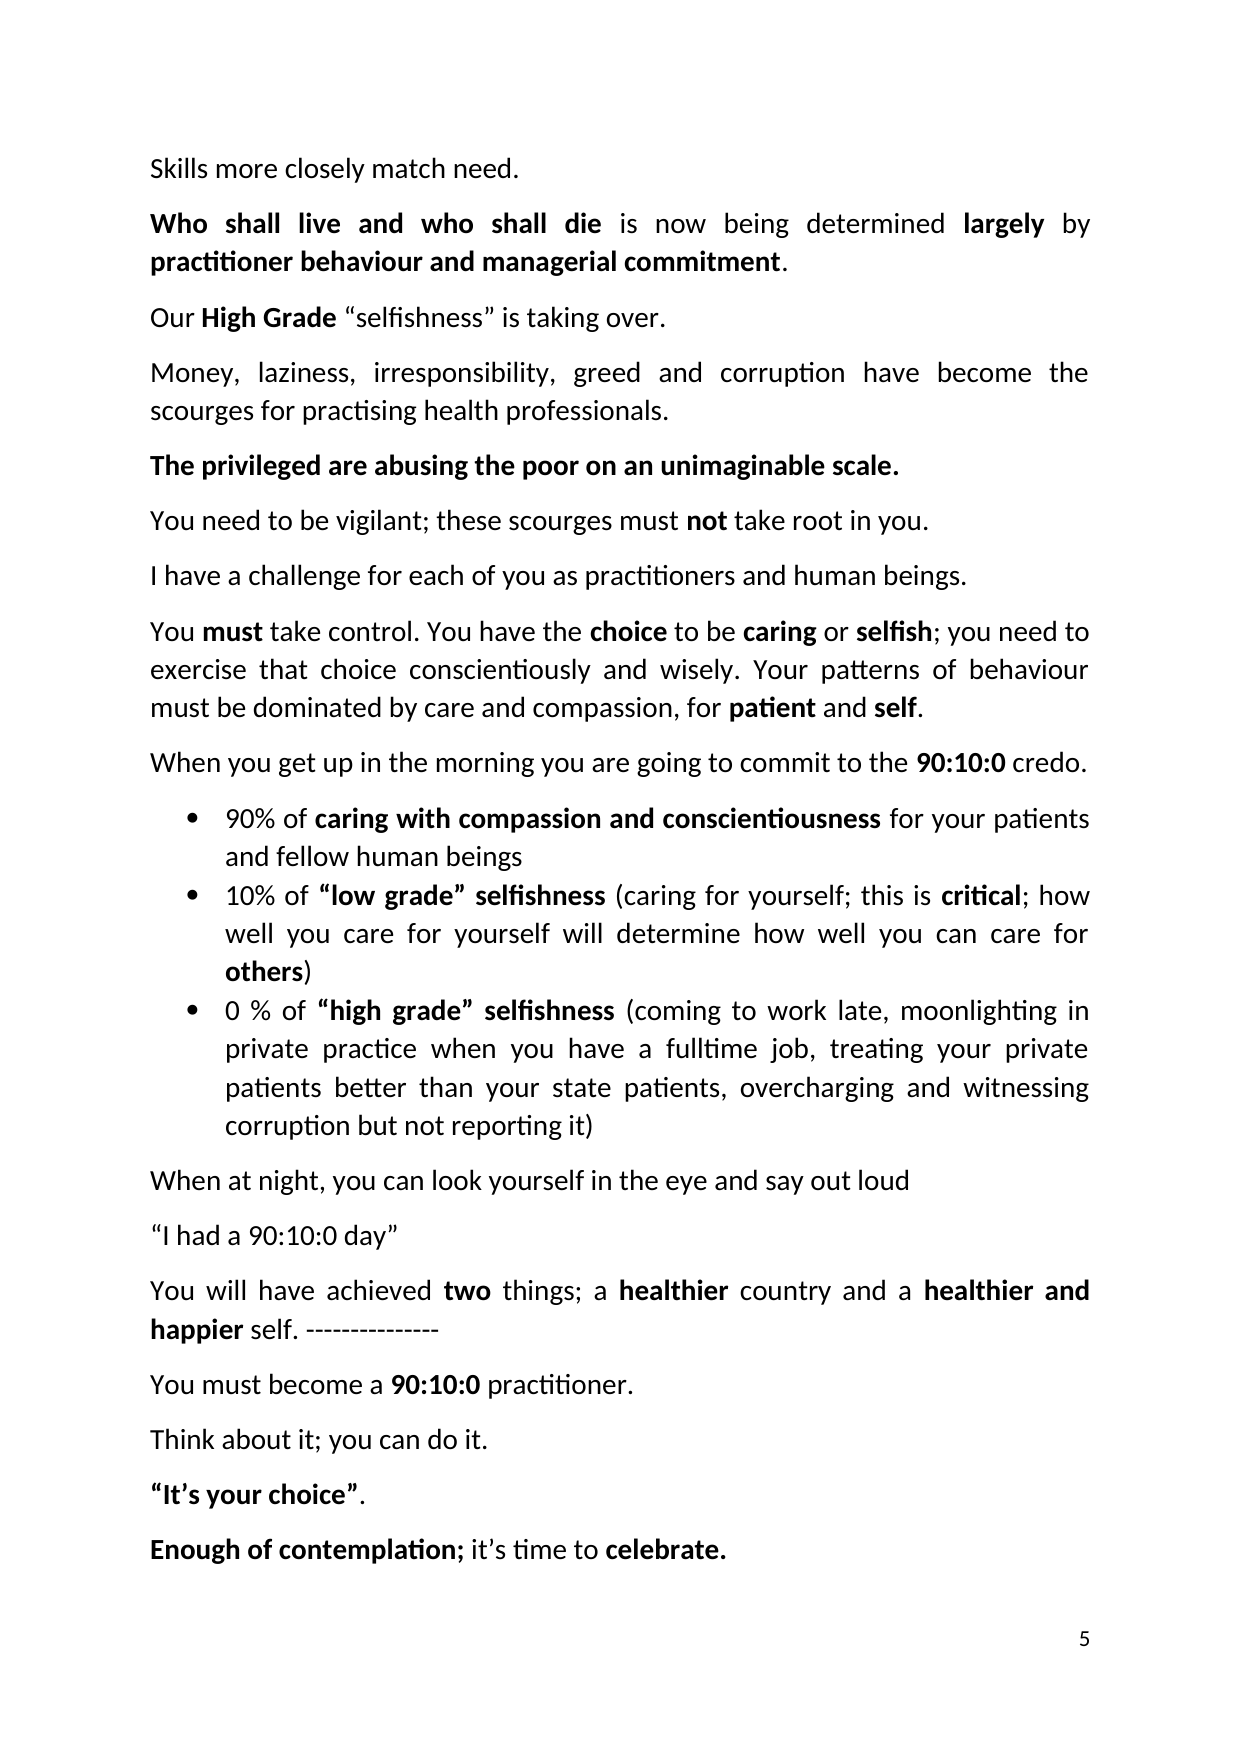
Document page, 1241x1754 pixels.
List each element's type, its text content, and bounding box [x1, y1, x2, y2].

text You need to be vigilant; these scourges must not take root in you. [150, 502, 1090, 538]
text The privileged are abusing the poor on an unimaginable scale. [150, 447, 1090, 483]
text “I had a 90:10:0 day” [150, 1217, 1090, 1253]
list 10% of “low grade” selfishness (caring for yourself; this is critical; how well you care for yourself will determine how well you can care for others) [187, 877, 1090, 989]
text You will have achieved two things; a healthier country and a healthier and happier self. --------------- [150, 1272, 1090, 1347]
text Money, laziness, irresponsibility, greed and corruption have become the scourges for practising health professionals. [150, 354, 1090, 428]
text Skills more closely match need. [150, 150, 1090, 186]
text When at night, you can look yourself in the eye and say out loud [150, 1162, 1090, 1198]
text Our High Grade “selfishness” is taking over. [150, 299, 1090, 334]
list 90% of caring with compassion and conscientiousness for your patients and fellow human beings [187, 800, 1090, 874]
text You must become a 90:10:0 practitioner. [150, 1366, 1090, 1402]
list 0 % of “high grade” selfishness (coming to work late, moonlighting in private practice when you have a fulltime job, treating your private patients better than your state patients, overcharging and witnessing corruption but not reporting it) [187, 992, 1090, 1143]
text “It’s your choice”. [150, 1476, 1090, 1512]
text When you get up in the morning you are going to commit to the 90:10:0 credo. [150, 744, 1090, 780]
text I have a challenge for each of you as practitioners and human beings. [150, 557, 1090, 593]
text You must take control. You have the choice to be caring or selfish; you need to exercise that choice conscientiously and wisely. Your patterns of behaviour must be dominated by care and compassion, for patient and self. [150, 613, 1090, 725]
text Enough of contemplation; it’s time to celebrate. [150, 1531, 1090, 1567]
text Think about it; you can do it. [150, 1421, 1090, 1457]
text Who shall live and who shall die is now being determined largely by practitioner behaviour and managerial commitment. [150, 205, 1090, 279]
